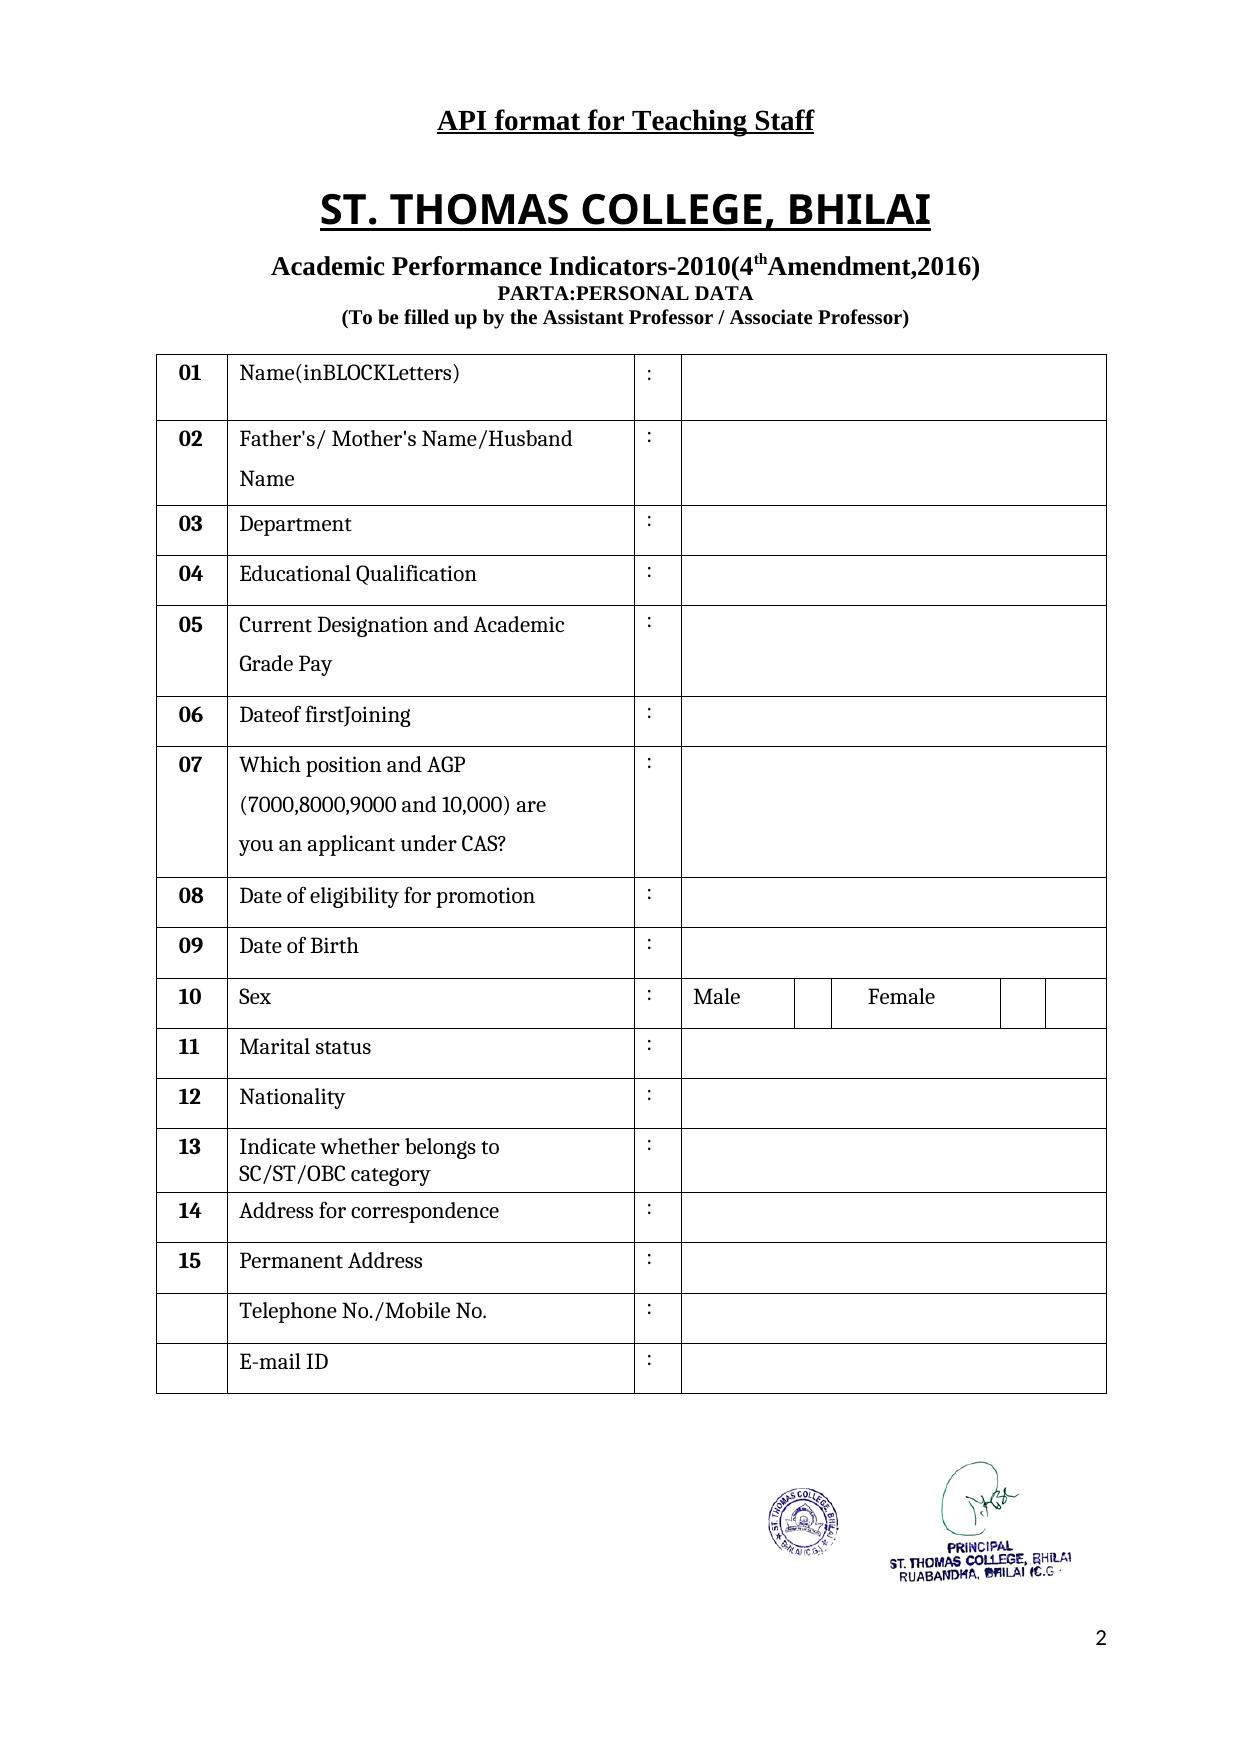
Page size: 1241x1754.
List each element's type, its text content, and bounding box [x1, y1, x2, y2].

table_cell [1046, 979, 1106, 1028]
table_cell Educational Qualification [228, 556, 634, 605]
table_cell : [635, 1344, 681, 1393]
table_cell : [635, 747, 681, 877]
table_cell 15 [157, 1243, 227, 1292]
table_cell : [635, 1129, 681, 1192]
text (To be filled up by the Assistant Professor / Associate Professor) [176, 305, 1075, 329]
table_cell Date of eligibility for promotion [228, 878, 634, 927]
table_cell 02 [157, 421, 227, 505]
table_cell : [635, 1193, 681, 1242]
table_cell [157, 1294, 227, 1342]
table_cell [682, 1344, 1106, 1393]
table_cell [682, 1243, 1106, 1292]
table_cell [682, 1029, 1106, 1078]
table_cell : [635, 979, 681, 1028]
picture [727, 1446, 1107, 1619]
table_header 01 [157, 355, 227, 420]
table_cell [682, 506, 1106, 555]
table_cell 11 [157, 1029, 227, 1078]
table_cell [682, 1193, 1106, 1242]
table_cell 13 [157, 1129, 227, 1192]
table_cell : [635, 1294, 681, 1342]
table_cell Father's/ Mother's Name/Husband Name [228, 421, 634, 505]
table_cell : [635, 1079, 681, 1128]
table_cell : [635, 878, 681, 927]
table_cell 08 [157, 878, 227, 927]
table_cell Department [228, 506, 634, 555]
table_cell Date of Birth [228, 928, 634, 978]
table_cell : [635, 697, 681, 746]
table_cell [682, 1129, 1106, 1192]
title API format for Teaching Staff [176, 103, 1075, 137]
table_header [682, 355, 1106, 420]
table_header Name(inBLOCKLetters) [228, 355, 634, 420]
table_cell [682, 1079, 1106, 1128]
table_cell 05 [157, 606, 227, 696]
table_cell [682, 878, 1106, 927]
table_cell [682, 697, 1106, 746]
table_cell Nationality [228, 1079, 634, 1128]
table_cell : [635, 1029, 681, 1078]
table_cell 04 [157, 556, 227, 605]
table_cell 07 [157, 747, 227, 877]
table_cell Male [682, 979, 794, 1028]
table_cell 03 [157, 506, 227, 555]
table_cell [682, 606, 1106, 696]
table_cell Dateof firstJoining [228, 697, 634, 746]
table_cell [682, 556, 1106, 605]
table_cell : [635, 928, 681, 978]
table_cell [1001, 979, 1045, 1028]
title ST. THOMAS COLLEGE, BHILAI [176, 180, 1075, 237]
table_cell 14 [157, 1193, 227, 1242]
table_cell 09 [157, 928, 227, 978]
subtitle PARTA:PERSONAL DATA [176, 281, 1075, 305]
table_cell : [635, 606, 681, 696]
table_cell : [635, 506, 681, 555]
table_cell [795, 979, 831, 1028]
table_cell Permanent Address [228, 1243, 634, 1292]
table_cell Telephone No./Mobile No. [228, 1294, 634, 1342]
table_cell [682, 421, 1106, 505]
table_cell Marital status [228, 1029, 634, 1078]
table_cell E-mail ID [228, 1344, 634, 1393]
table_header : [635, 355, 681, 420]
table_cell [157, 1344, 227, 1393]
table_cell : [635, 421, 681, 505]
table_cell 06 [157, 697, 227, 746]
title Academic Performance Indicators-2010(4thAmendment,2016) [176, 250, 1075, 281]
table_cell Indicate whether belongs to SC/ST/OBC category [228, 1129, 634, 1192]
table_cell : [635, 556, 681, 605]
table_cell [682, 1294, 1106, 1342]
table_cell 10 [157, 979, 227, 1028]
table_cell [682, 928, 1106, 978]
table_cell Sex [228, 979, 634, 1028]
table_cell 12 [157, 1079, 227, 1128]
table_cell [682, 747, 1106, 877]
table_cell Which position and AGP (7000,8000,9000 and 10,000) are you an applicant under CAS? [228, 747, 634, 877]
table_cell Female [832, 979, 1000, 1028]
table_cell : [635, 1243, 681, 1292]
table_cell Address for correspondence [228, 1193, 634, 1242]
table_cell Current Designation and Academic Grade Pay [228, 606, 634, 696]
